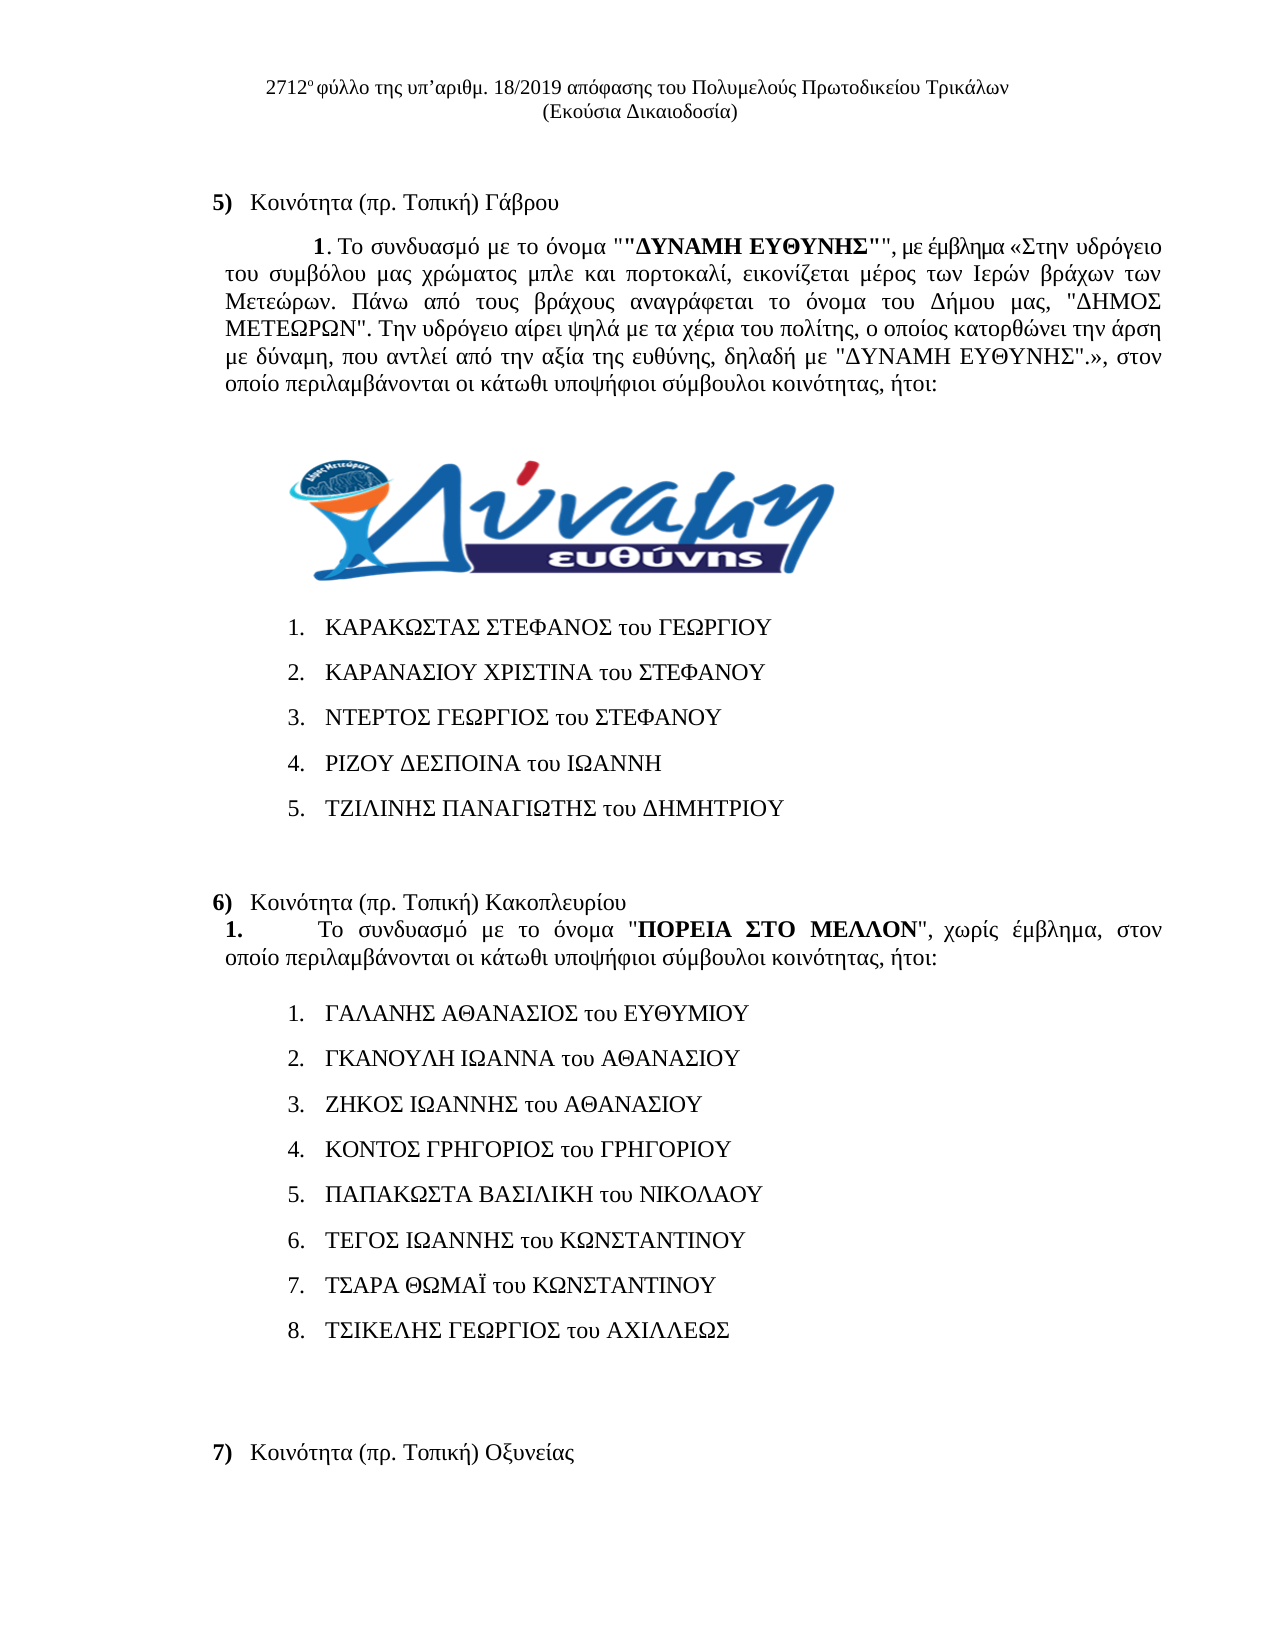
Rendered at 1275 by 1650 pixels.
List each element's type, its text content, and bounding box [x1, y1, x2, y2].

list ΤΣΑΡΑ ΘΩΜΑΪ του ΚΩΝΣΤΑΝΤΙΝΟΥ [287, 1271, 1162, 1299]
list ΤΖΙΛΙΝΗΣ ΠΑΝΑΓΙΩΤΗΣ του ΔΗΜΗΤΡΙΟΥ [287, 794, 1162, 822]
text 1. Το συνδυασμό με το όνομα ""ΔΥΝΑΜΗ ΕΥΘΥΝΗΣ"", με έμβλημα «Στην υδρόγειο του συμβόλου μας χρώματος μπλε και πορτοκαλί, εικονίζεται μέρος των Ιερών βράχων των Μετεώρων. Πάνω από τους βράχους αναγράφεται το όνομα του Δήμου μας, "ΔΗΜΟΣ ΜΕΤΕΩΡΩΝ". Την υδρόγειο αίρει ψηλά με τα χέρια του πολίτης, ο οποίος κατορθώνει την άρση με δύναμη, που αντλεί από την αξία της ευθύνης, δηλαδή με "ΔΥΝΑΜΗ ΕΥΘΥΝΗΣ".», στον οποίο περιλαμβάνονται οι κάτωθι υποψήφιοι σύμβουλοι κοινότητας, ήτοι: [225, 232, 1162, 397]
list Κοινότητα (πρ. Τοπική) Οξυνείας [212, 1438, 1162, 1466]
list ΡΙΖΟΥ ΔΕΣΠΟΙΝΑ του ΙΩΑΝΝΗ [287, 749, 1162, 776]
list ΖΗΚΟΣ ΙΩΑΝΝΗΣ του ΑΘΑΝΑΣΙΟΥ [287, 1090, 1162, 1117]
list ΚΑΡΑΝΑΣΙΟΥ ΧΡΙΣΤΙΝΑ του ΣΤΕΦΑΝΟΥ [287, 658, 1162, 686]
list ΤΕΓΟΣ ΙΩΑΝΝΗΣ του ΚΩΝΣΤΑΝΤΙΝΟΥ [287, 1226, 1162, 1253]
list Το συνδυασμό με το όνομα "ΠΟΡΕΙΑ ΣΤΟ ΜΕΛΛΟΝ", χωρίς έμβλημα, στον οποίο περιλαμβάνονται οι κάτωθι υποψήφιοι σύμβουλοι κοινότητας, ήτοι: [225, 915, 1162, 971]
list ΤΣΙΚΕΛΗΣ ΓΕΩΡΓΙΟΣ του ΑΧΙΛΛΕΩΣ [287, 1316, 1162, 1344]
list ΝΤΕΡΤΟΣ ΓΕΩΡΓΙΟΣ του ΣΤΕΦΑΝΟΥ [287, 703, 1162, 731]
list ΠΑΠΑΚΩΣΤΑ ΒΑΣΙΛΙΚΗ του ΝΙΚΟΛΑΟΥ [287, 1180, 1162, 1208]
list Κοινότητα (πρ. Τοπική) Γάβρου [212, 188, 1162, 215]
list ΚΑΡΑΚΩΣΤΑΣ ΣΤΕΦΑΝΟΣ του ΓΕΩΡΓΙΟΥ [287, 613, 1162, 640]
list ΓΚΑΝΟΥΛΗ ΙΩΑΝΝΑ του ΑΘΑΝΑΣΙΟΥ [287, 1044, 1162, 1072]
picture [268, 454, 872, 583]
list Κοινότητα (πρ. Τοπική) Κακοπλευρίου [212, 887, 1162, 915]
list ΓΑΛΑΝΗΣ ΑΘΑΝΑΣΙΟΣ του ΕΥΘΥΜΙΟΥ [287, 999, 1162, 1027]
list ΚΟΝΤΟΣ ΓΡΗΓΟΡΙΟΣ του ΓΡΗΓΟΡΙΟΥ [287, 1135, 1162, 1163]
